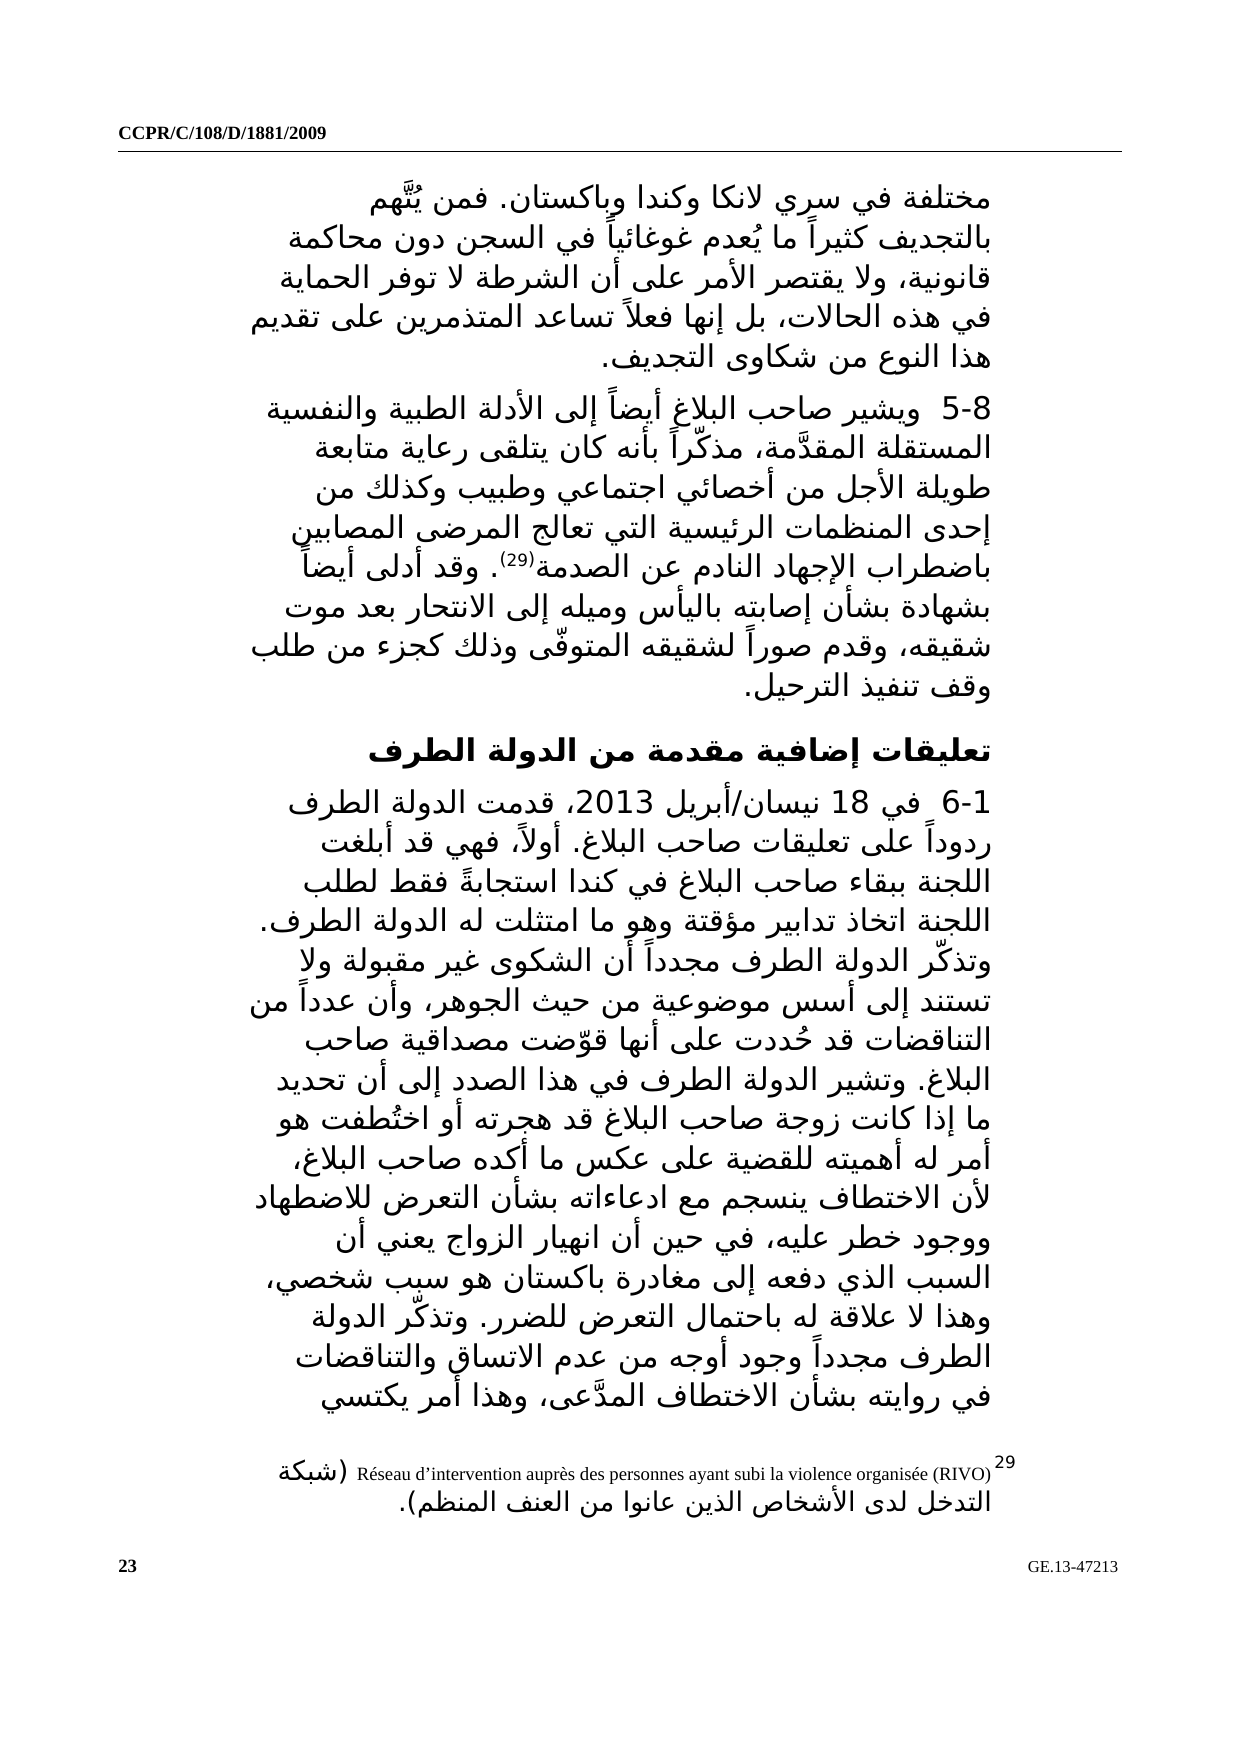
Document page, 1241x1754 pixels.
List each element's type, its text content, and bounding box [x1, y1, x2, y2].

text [248, 177, 992, 375]
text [248, 781, 992, 1415]
text تعليقات إضافية مقدمة من الدولة الطرف [248, 729, 1122, 769]
text 5-8 ويشير صاحب البلاغ أيضاً إلى الأدلة الطبية والنفسية المستقلة المقدَّمة، مذكّراً بأنه كان يتلقى رعاية متابعة طويلة الأجل من أخصائي اجتماعي وطبيب وكذلك من إحدى المنظمات الرئيسية التي تعالج المرضى المصابين باضطراب الإجهاد النادم عن الصدمة(). وقد أدلى أيضاً بشهادة بشأن إصابته باليأس وميله إلى الانتحار بعد موت شقيقه، وقدم صوراً لشقيقه المتوفّى وذلك كجزء من طلب وقف تنفيذ الترحيل. [248, 388, 992, 704]
